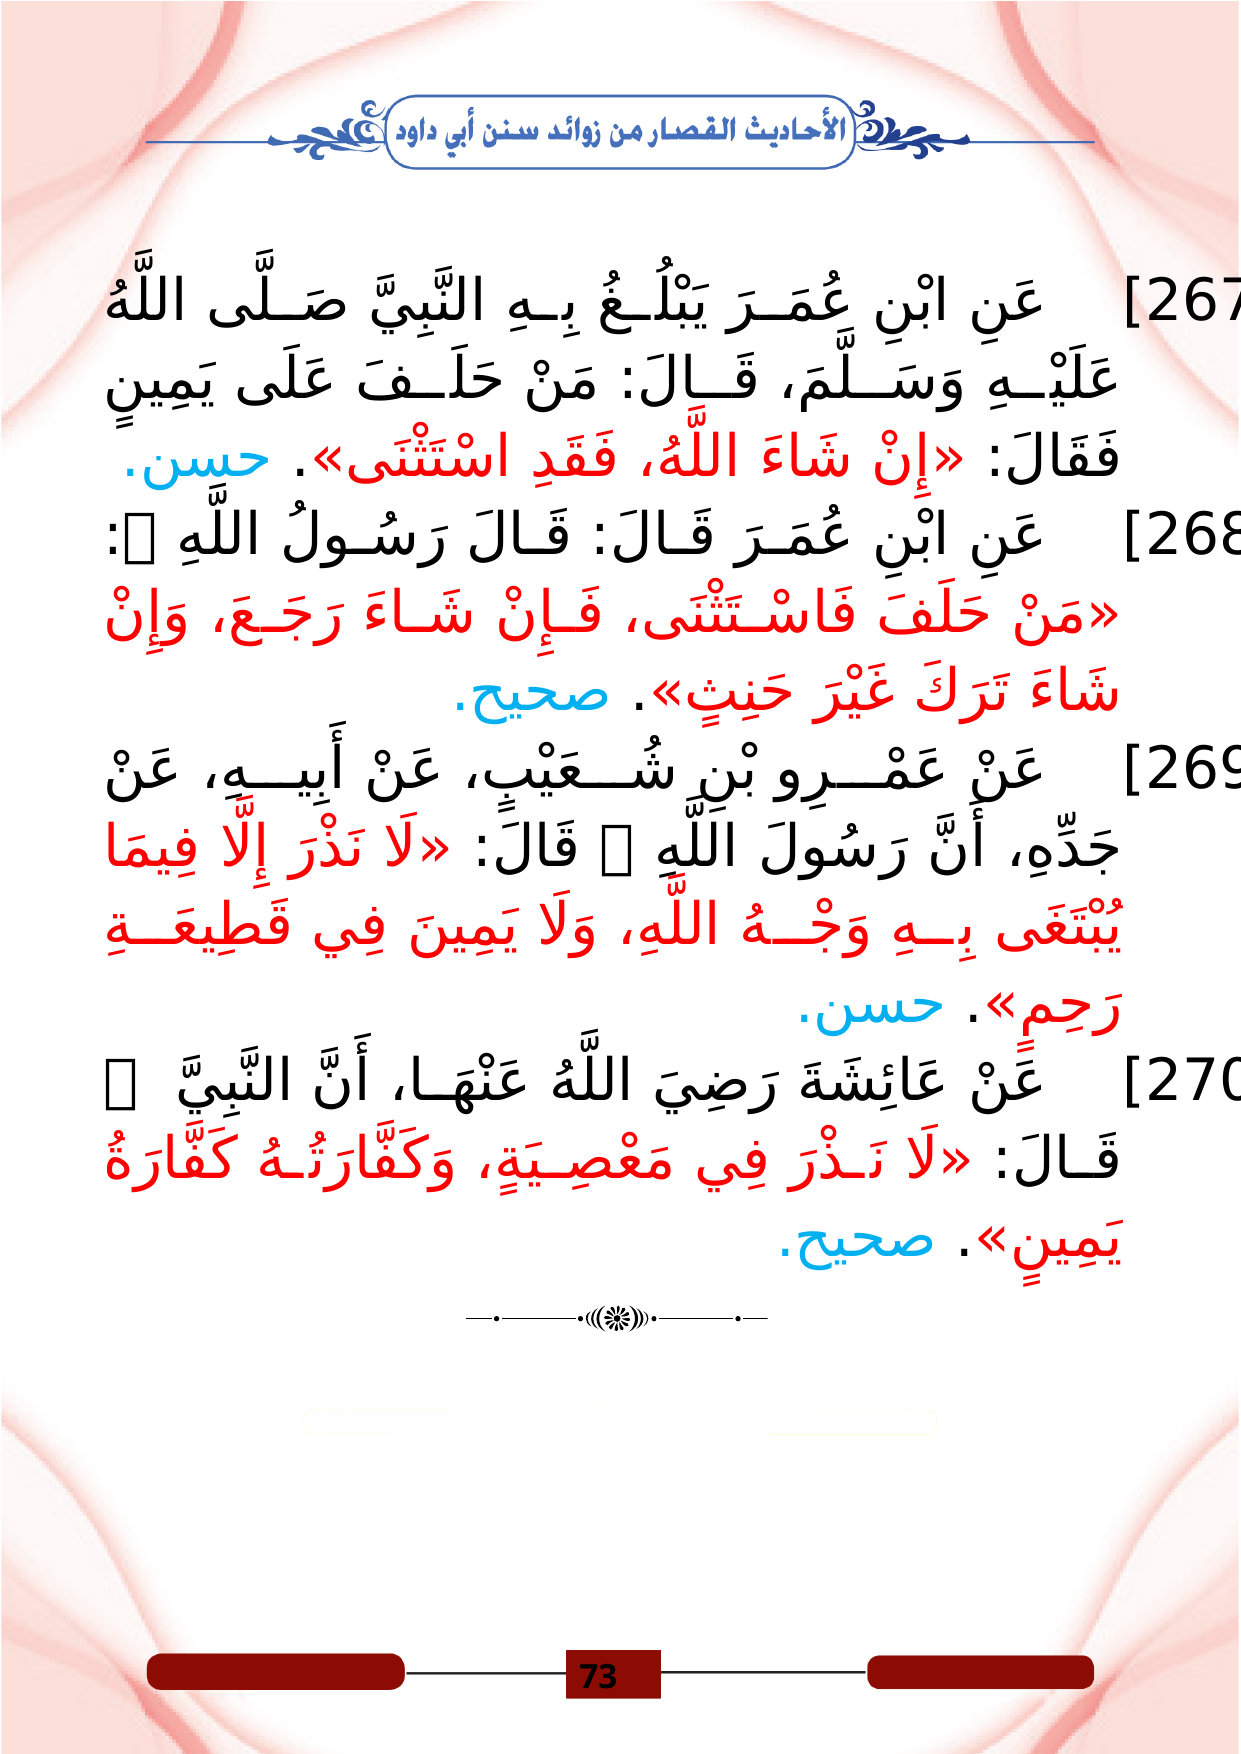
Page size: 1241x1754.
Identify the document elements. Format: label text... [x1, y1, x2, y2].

list عَنِ ابْنِ عُمَرَ قَالَ: قَالَ رَسُولُ اللَّهِ : «مَنْ حَلَفَ فَاسْتَثْنَى، فَإِنْ شَاءَ رَجَعَ، وَإِنْ شَاءَ تَرَكَ غَيْرَ حَنِثٍ». صحيح. [103, 500, 1122, 724]
list عَنْ عَمْرِو بْنِ شُعَيْبٍ، عَنْ أَبِيهِ، عَنْ جَدِّهِ، أَنَّ رَسُولَ اللَّهِ قَالَ: «لَا نَذْرَ إِلَّا فِيمَا يُبْتَغَى بِهِ وَجْهُ اللَّهِ، وَلَا يَمِينَ فِي قَطِيعَةِ رَحِمٍ». حسن. [103, 734, 1122, 1036]
picture [1229, 1061, 1239, 1096]
picture [1229, 534, 1239, 550]
picture [1230, 515, 1239, 529]
list عَنْ عَائِشَةَ رَضِيَ اللَّهُ عَنْهَا، أَنَّ النَّبِيَّ قَالَ: «لَا نَذْرَ فِي مَعْصِيَةٍ، وَكَفَّارَتُهُ كَفَّارَةُ يَمِينٍ». صحيح. [103, 1046, 1122, 1270]
list عَنِ ابْنِ عُمَرَ يَبْلُغُ بِهِ النَّبِيَّ صَلَّى اللَّهُ عَلَيْهِ وَسَلَّمَ، قَالَ: مَنْ حَلَفَ عَلَى يَمِينٍ فَقَالَ: «إِنْ شَاءَ اللَّهُ، فَقَدِ اسْتَثْنَى». حسن. [103, 266, 1122, 490]
picture [1228, 749, 1239, 769]
picture [1, 1, 1239, 1754]
